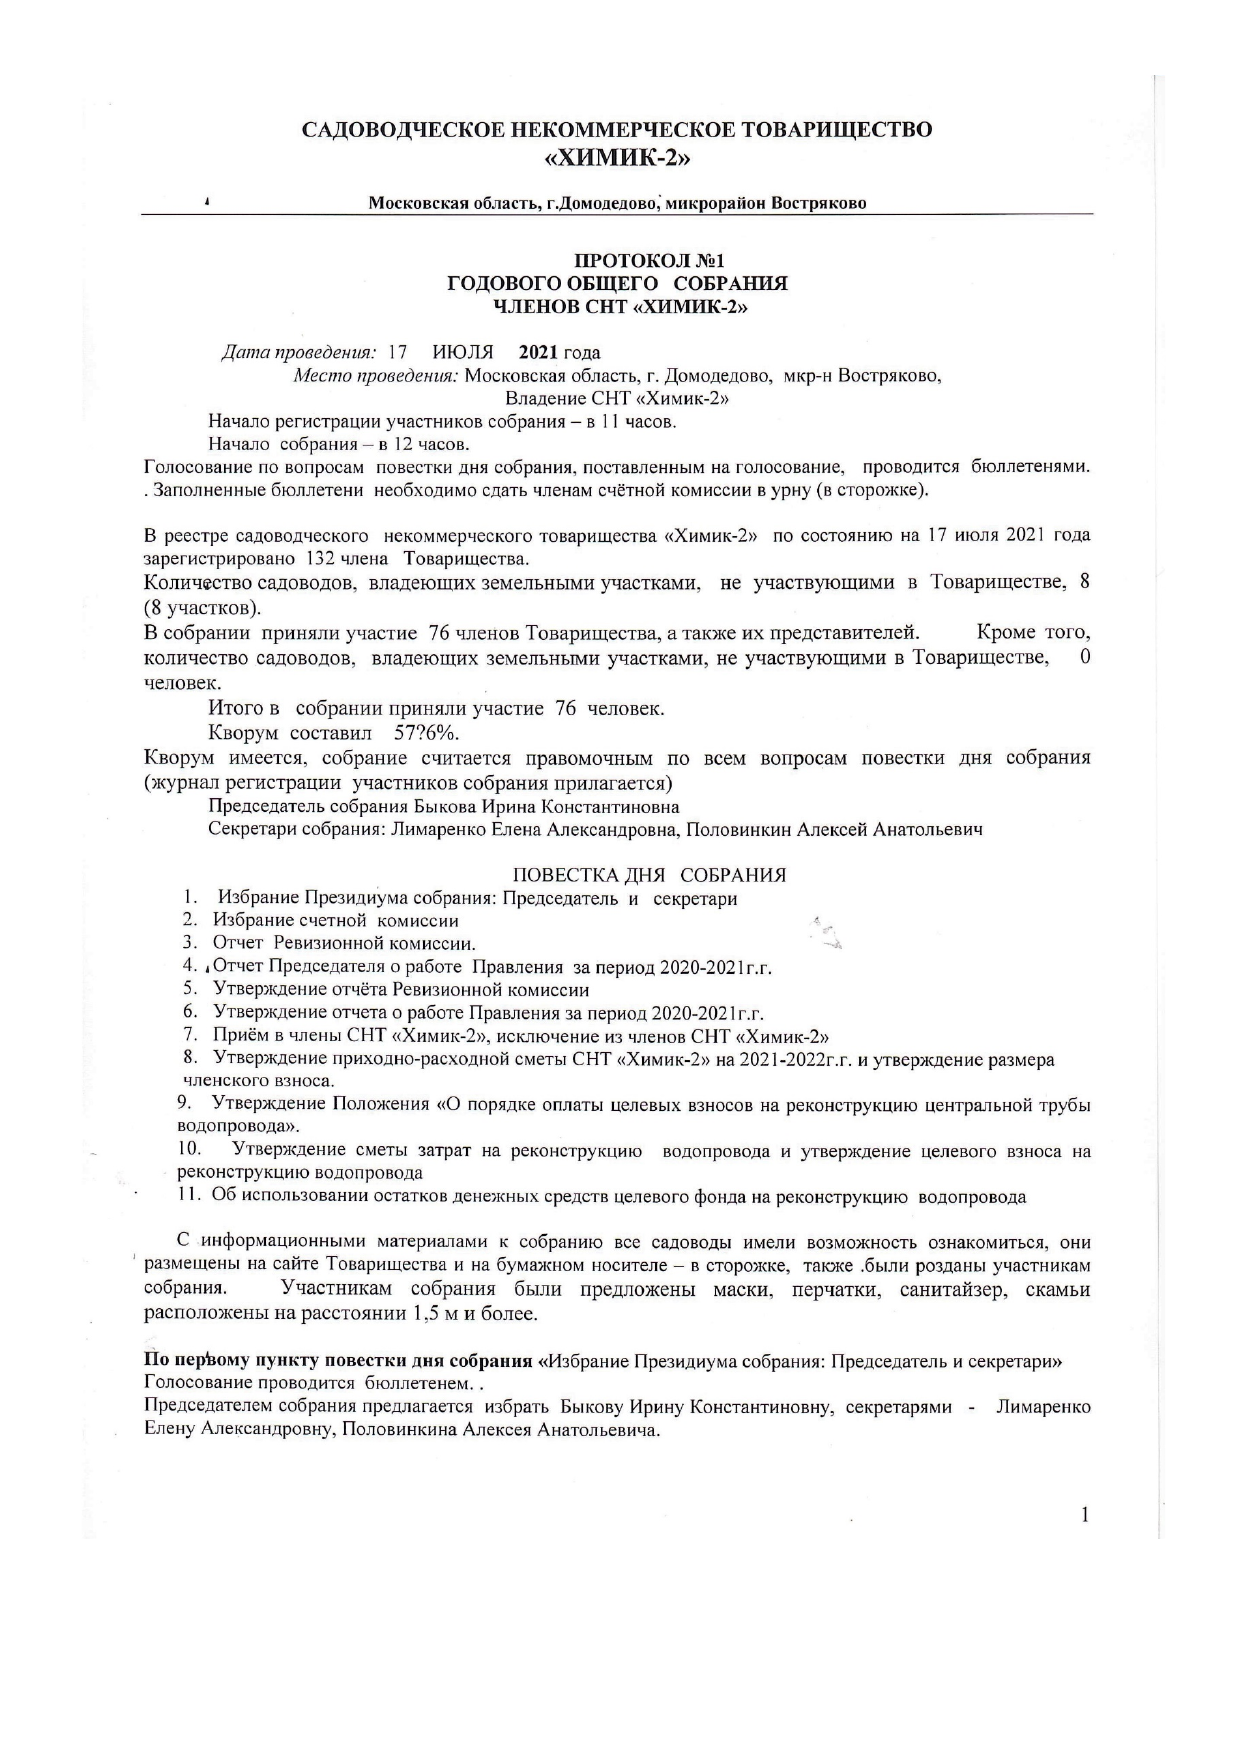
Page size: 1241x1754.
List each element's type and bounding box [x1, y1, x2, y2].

picture [75, 75, 1166, 1539]
